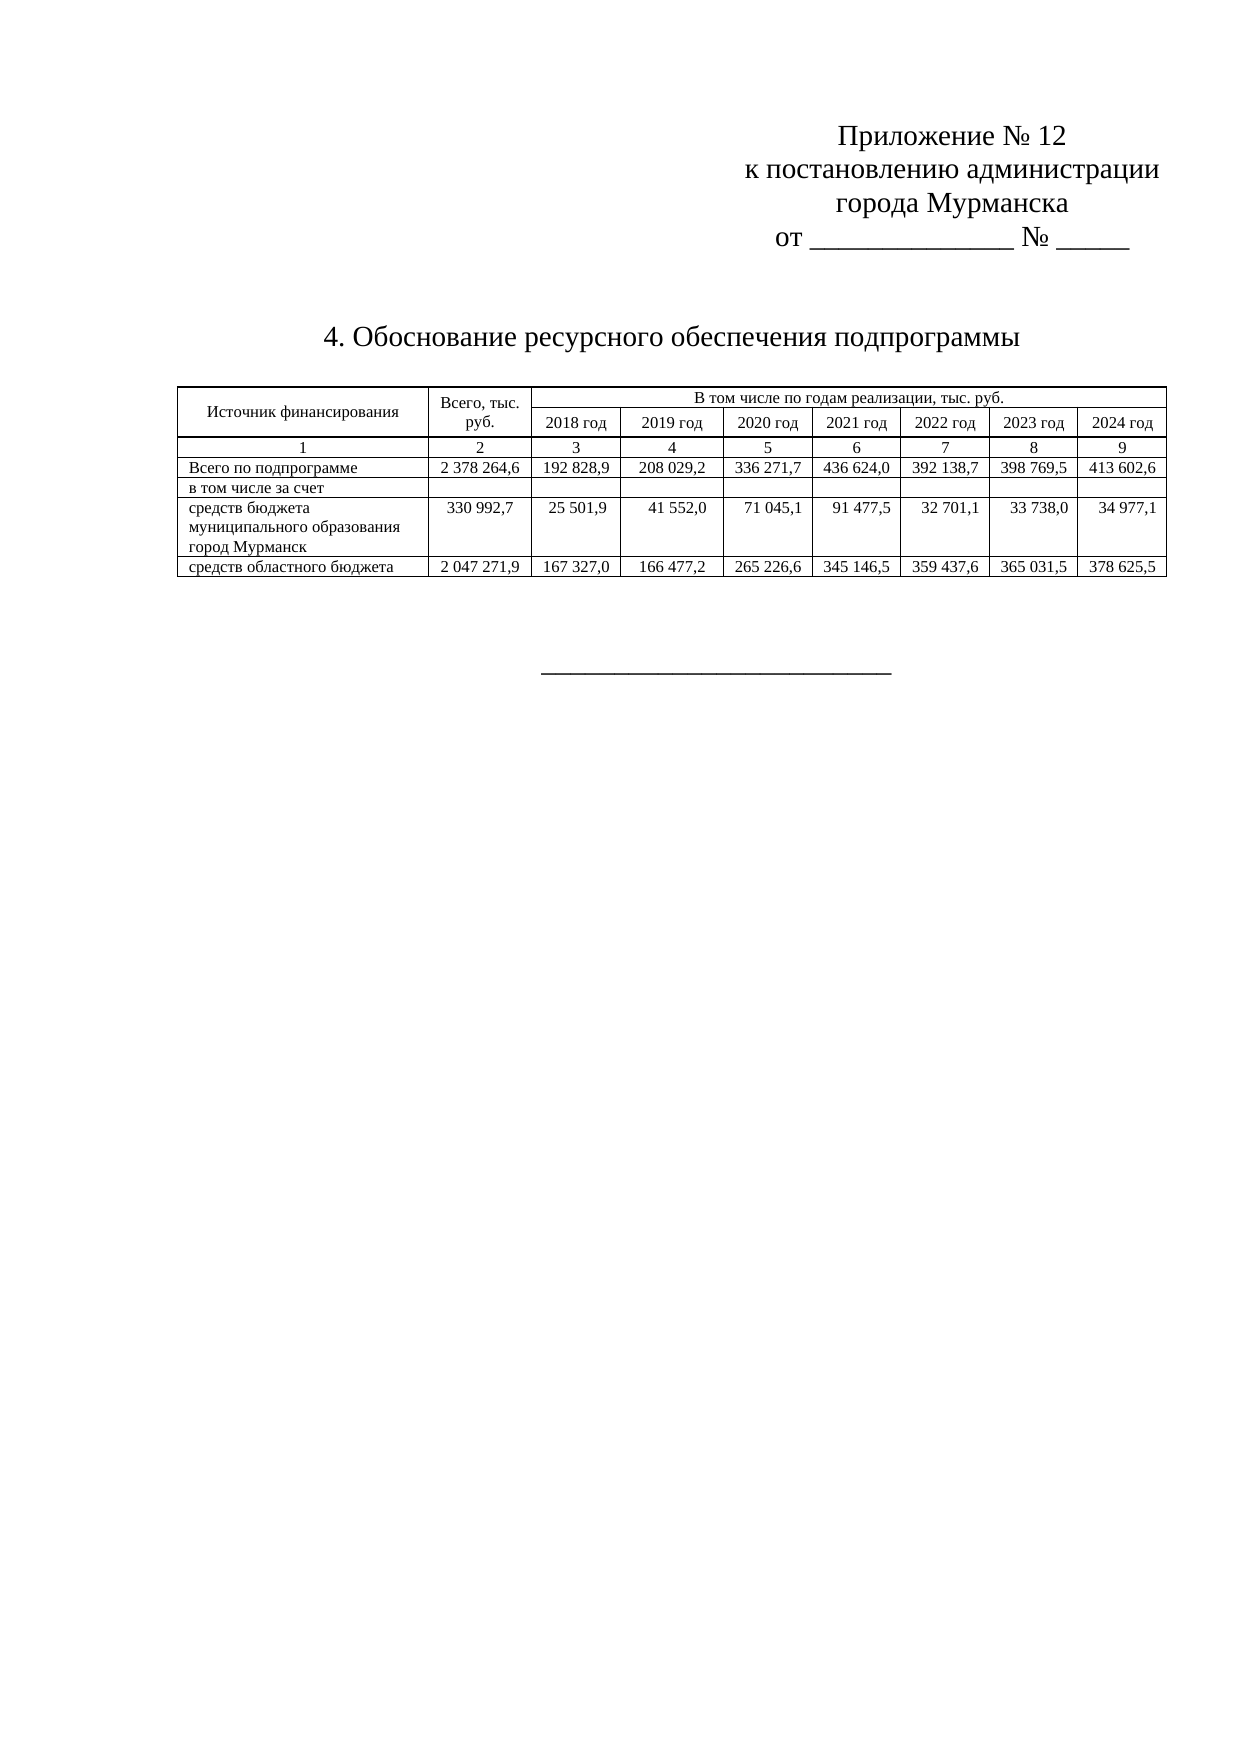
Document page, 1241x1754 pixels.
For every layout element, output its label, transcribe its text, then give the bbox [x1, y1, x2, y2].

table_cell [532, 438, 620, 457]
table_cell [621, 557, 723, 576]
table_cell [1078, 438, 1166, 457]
text 4. Обоснование ресурсного обеспечения подпрограммы [177, 319, 1166, 353]
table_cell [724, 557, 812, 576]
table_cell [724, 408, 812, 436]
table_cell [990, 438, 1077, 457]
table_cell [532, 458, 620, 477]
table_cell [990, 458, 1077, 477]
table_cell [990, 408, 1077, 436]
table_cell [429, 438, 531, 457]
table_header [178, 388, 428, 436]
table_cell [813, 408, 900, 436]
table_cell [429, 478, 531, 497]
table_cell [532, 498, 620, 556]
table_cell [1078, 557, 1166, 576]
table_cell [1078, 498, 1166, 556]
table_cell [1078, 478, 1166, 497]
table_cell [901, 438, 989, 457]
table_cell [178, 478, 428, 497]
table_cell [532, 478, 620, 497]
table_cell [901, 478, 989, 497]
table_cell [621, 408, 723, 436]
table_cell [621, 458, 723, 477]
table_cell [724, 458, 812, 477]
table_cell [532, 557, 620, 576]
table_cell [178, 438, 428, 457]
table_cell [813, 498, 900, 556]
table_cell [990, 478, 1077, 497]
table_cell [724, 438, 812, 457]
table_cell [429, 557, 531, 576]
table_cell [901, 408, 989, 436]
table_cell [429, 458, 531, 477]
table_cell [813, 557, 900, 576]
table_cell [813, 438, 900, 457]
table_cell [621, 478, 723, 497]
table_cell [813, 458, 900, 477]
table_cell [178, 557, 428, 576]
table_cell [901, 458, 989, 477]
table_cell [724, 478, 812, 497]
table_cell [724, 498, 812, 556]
text ________________________ [177, 644, 1167, 677]
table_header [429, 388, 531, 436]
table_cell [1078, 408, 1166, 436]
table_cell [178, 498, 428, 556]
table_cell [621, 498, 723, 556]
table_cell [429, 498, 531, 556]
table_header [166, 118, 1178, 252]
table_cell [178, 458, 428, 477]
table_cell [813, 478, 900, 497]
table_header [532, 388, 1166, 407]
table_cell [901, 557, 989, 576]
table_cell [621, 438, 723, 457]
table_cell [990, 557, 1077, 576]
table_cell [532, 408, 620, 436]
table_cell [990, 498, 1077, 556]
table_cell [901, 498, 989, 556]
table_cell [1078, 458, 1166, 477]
